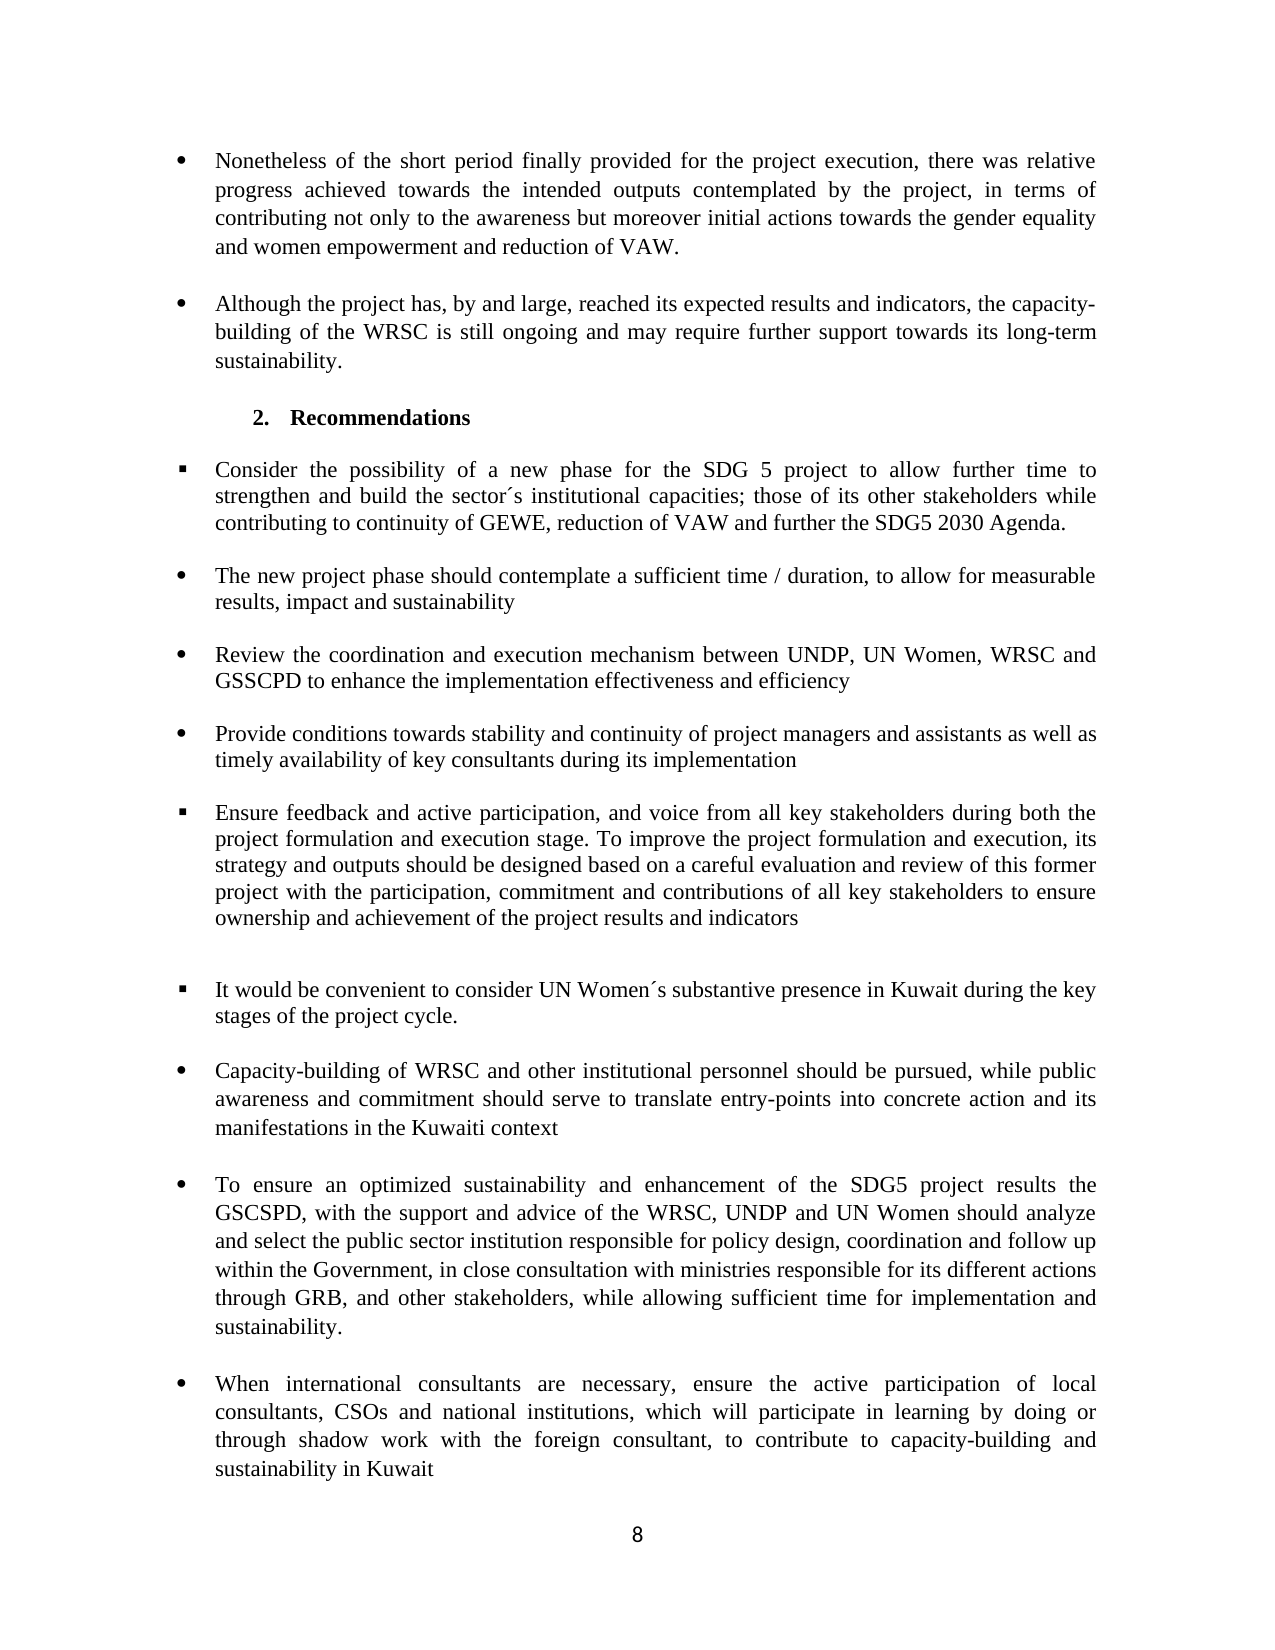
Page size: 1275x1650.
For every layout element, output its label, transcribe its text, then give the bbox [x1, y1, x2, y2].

list Recommendations [252, 403, 1098, 430]
list To ensure an optimized sustainability and enhancement of the SDG5 project results the GSCSPD, with the support and advice of the WRSC, UNDP and UN Women should analyze and select the public sector institution responsible for policy design, coordination and follow up within the Government, in close consultation with ministries responsible for its different actions through GRB, and other stakeholders, while allowing sufficient time for implementation and sustainability. [177, 1171, 1098, 1339]
list Ensure feedback and active participation, and voice from all key stakeholders during both the project formulation and execution stage. To improve the project formulation and execution, its strategy and outputs should be designed based on a careful evaluation and review of this former project with the participation, commitment and contributions of all key stakeholders to ensure ownership and achievement of the project results and indicators [177, 799, 1098, 931]
list Nonetheless of the short period finally provided for the project execution, there was relative progress achieved towards the intended outputs contemplated by the project, in terms of contributing not only to the awareness but moreover initial actions towards the gender equality and women empowerment and reduction of VAW. [177, 148, 1098, 259]
list Consider the possibility of a new phase for the SDG 5 project to allow further time to strengthen and build the sector´s institutional capacities; those of its other stakeholders while contributing to continuity of GEWE, reduction of VAW and further the SDG5 2030 Agenda. [177, 456, 1098, 535]
list It would be convenient to consider UN Women´s substantive presence in Kuwait during the key stages of the project cycle. [177, 976, 1098, 1028]
list Review the coordination and execution mechanism between UNDP, UN Women, WRSC and GSSCPD to enhance the implementation effectiveness and efficiency [177, 641, 1098, 693]
list The new project phase should contemplate a sufficient time / duration, to allow for measurable results, impact and sustainability [177, 562, 1098, 614]
list Although the project has, by and large, reached its expected results and indicators, the capacity-building of the WRSC is still ongoing and may require further support towards its long-term sustainability. [177, 290, 1098, 373]
list When international consultants are necessary, ensure the active participation of local consultants, CSOs and national institutions, which will participate in learning by doing or through shadow work with the foreign consultant, to contribute to capacity-building and sustainability in Kuwait [177, 1370, 1098, 1481]
list Provide conditions towards stability and continuity of project managers and assistants as well as timely availability of key consultants during its implementation [177, 720, 1098, 772]
list Capacity-building of WRSC and other institutional personnel should be pursued, while public awareness and commitment should serve to translate entry-points into concrete action and its manifestations in the Kuwaiti context [177, 1057, 1098, 1140]
